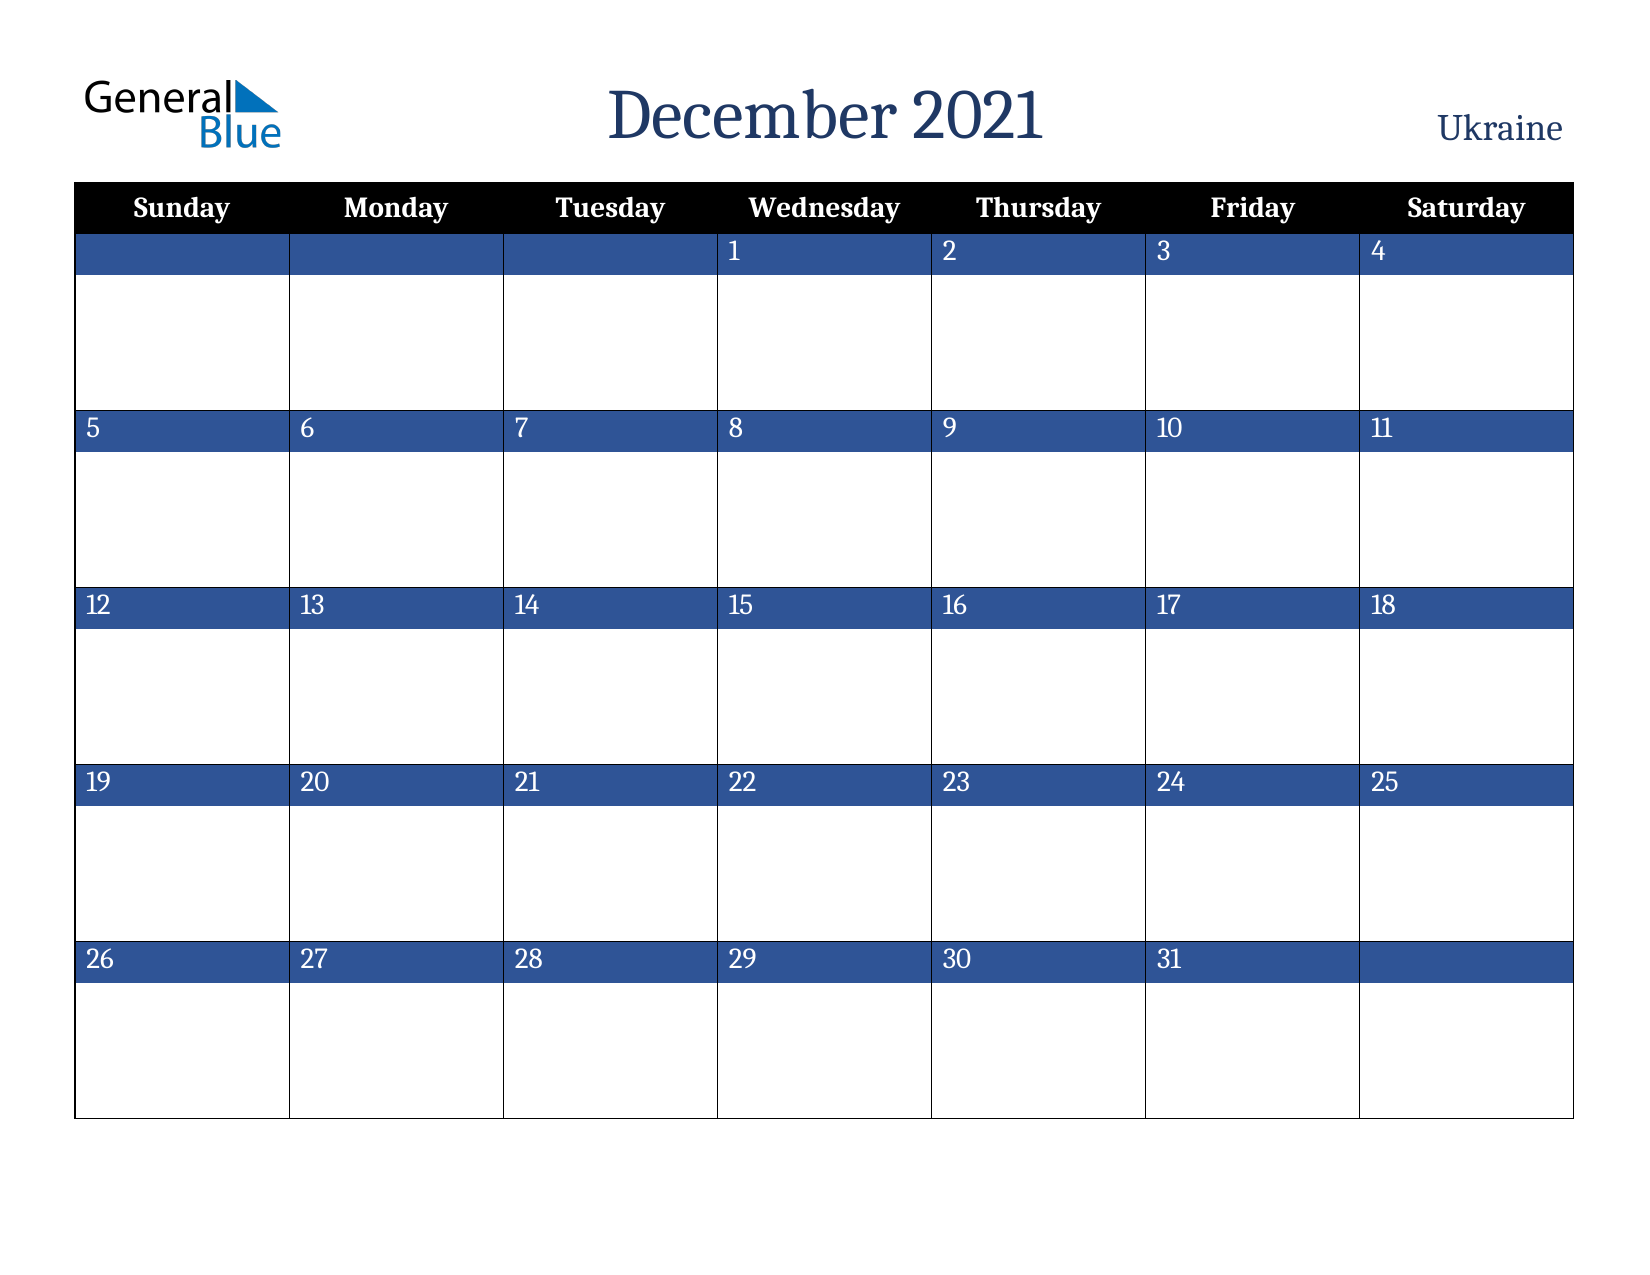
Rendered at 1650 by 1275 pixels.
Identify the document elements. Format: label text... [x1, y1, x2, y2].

table_cell Tuesday [504, 183, 717, 233]
table_cell 18 [1360, 588, 1573, 629]
table_cell [290, 806, 503, 941]
table_cell 31 [1146, 942, 1359, 983]
table_cell 25 [1360, 765, 1573, 806]
table_cell [1146, 452, 1359, 587]
table_cell [1360, 942, 1573, 983]
table_cell [76, 629, 289, 764]
table_cell 8 [718, 411, 931, 452]
table_cell 27 [290, 942, 503, 983]
table_header Ukraine [1146, 75, 1574, 182]
table_cell 1 [718, 234, 931, 275]
table_cell 19 [76, 765, 289, 806]
table_cell 12 [76, 588, 289, 629]
table_cell [932, 452, 1145, 587]
table_cell 28 [504, 942, 717, 983]
table_cell [718, 452, 931, 587]
table_cell [932, 983, 1145, 1118]
table_cell 24 [1146, 765, 1359, 806]
table_cell 20 [290, 765, 503, 806]
table_cell [290, 234, 503, 275]
table_cell [504, 629, 717, 764]
table_cell 13 [290, 588, 503, 629]
table_cell [1360, 629, 1573, 764]
table_cell 15 [718, 588, 931, 629]
table_cell Sunday [76, 183, 289, 233]
table_header [75, 75, 503, 182]
table_cell Saturday [1360, 183, 1573, 233]
table_cell 22 [718, 765, 931, 806]
table_cell [718, 275, 931, 410]
table_cell [1146, 983, 1359, 1118]
table_cell [290, 452, 503, 587]
table_cell 3 [1146, 234, 1359, 275]
table_cell [504, 234, 717, 275]
table_cell 4 [1360, 234, 1573, 275]
table_cell 11 [1360, 411, 1573, 452]
table_cell [290, 275, 503, 410]
table_cell [504, 806, 717, 941]
table_cell 14 [504, 588, 717, 629]
table_cell 7 [504, 411, 717, 452]
table_cell [504, 452, 717, 587]
table_cell 21 [504, 765, 717, 806]
table_cell [76, 234, 289, 275]
table_cell 29 [718, 942, 931, 983]
table_cell [76, 983, 289, 1118]
table_cell [932, 806, 1145, 941]
table_cell [76, 806, 289, 941]
table_cell 23 [932, 765, 1145, 806]
table_header December 2021 [503, 75, 1146, 182]
table_cell 6 [290, 411, 503, 452]
table_cell [718, 806, 931, 941]
table_cell [718, 629, 931, 764]
table_cell [718, 983, 931, 1118]
table_cell 10 [1146, 411, 1359, 452]
table_cell Wednesday [718, 183, 931, 233]
table_cell 5 [76, 411, 289, 452]
table_cell [932, 275, 1145, 410]
table_cell [1360, 275, 1573, 410]
table_cell 9 [932, 411, 1145, 452]
table_cell Friday [1146, 183, 1359, 233]
table_cell 17 [1146, 588, 1359, 629]
picture [85, 80, 281, 148]
table_cell 16 [932, 588, 1145, 629]
table_cell [1360, 806, 1573, 941]
table_cell [504, 275, 717, 410]
table_cell [504, 983, 717, 1118]
table_cell [932, 629, 1145, 764]
table_cell 26 [76, 942, 289, 983]
table_cell 2 [932, 234, 1145, 275]
table_cell Monday [290, 183, 503, 233]
table_cell [1146, 629, 1359, 764]
table_cell [1360, 452, 1573, 587]
table_cell [290, 629, 503, 764]
table_cell 30 [932, 942, 1145, 983]
table_cell [1360, 983, 1573, 1118]
table_cell [76, 275, 289, 410]
table_cell [1146, 806, 1359, 941]
table_cell [1146, 275, 1359, 410]
table_cell [290, 983, 503, 1118]
table_cell Thursday [932, 183, 1145, 233]
table_cell [76, 452, 289, 587]
